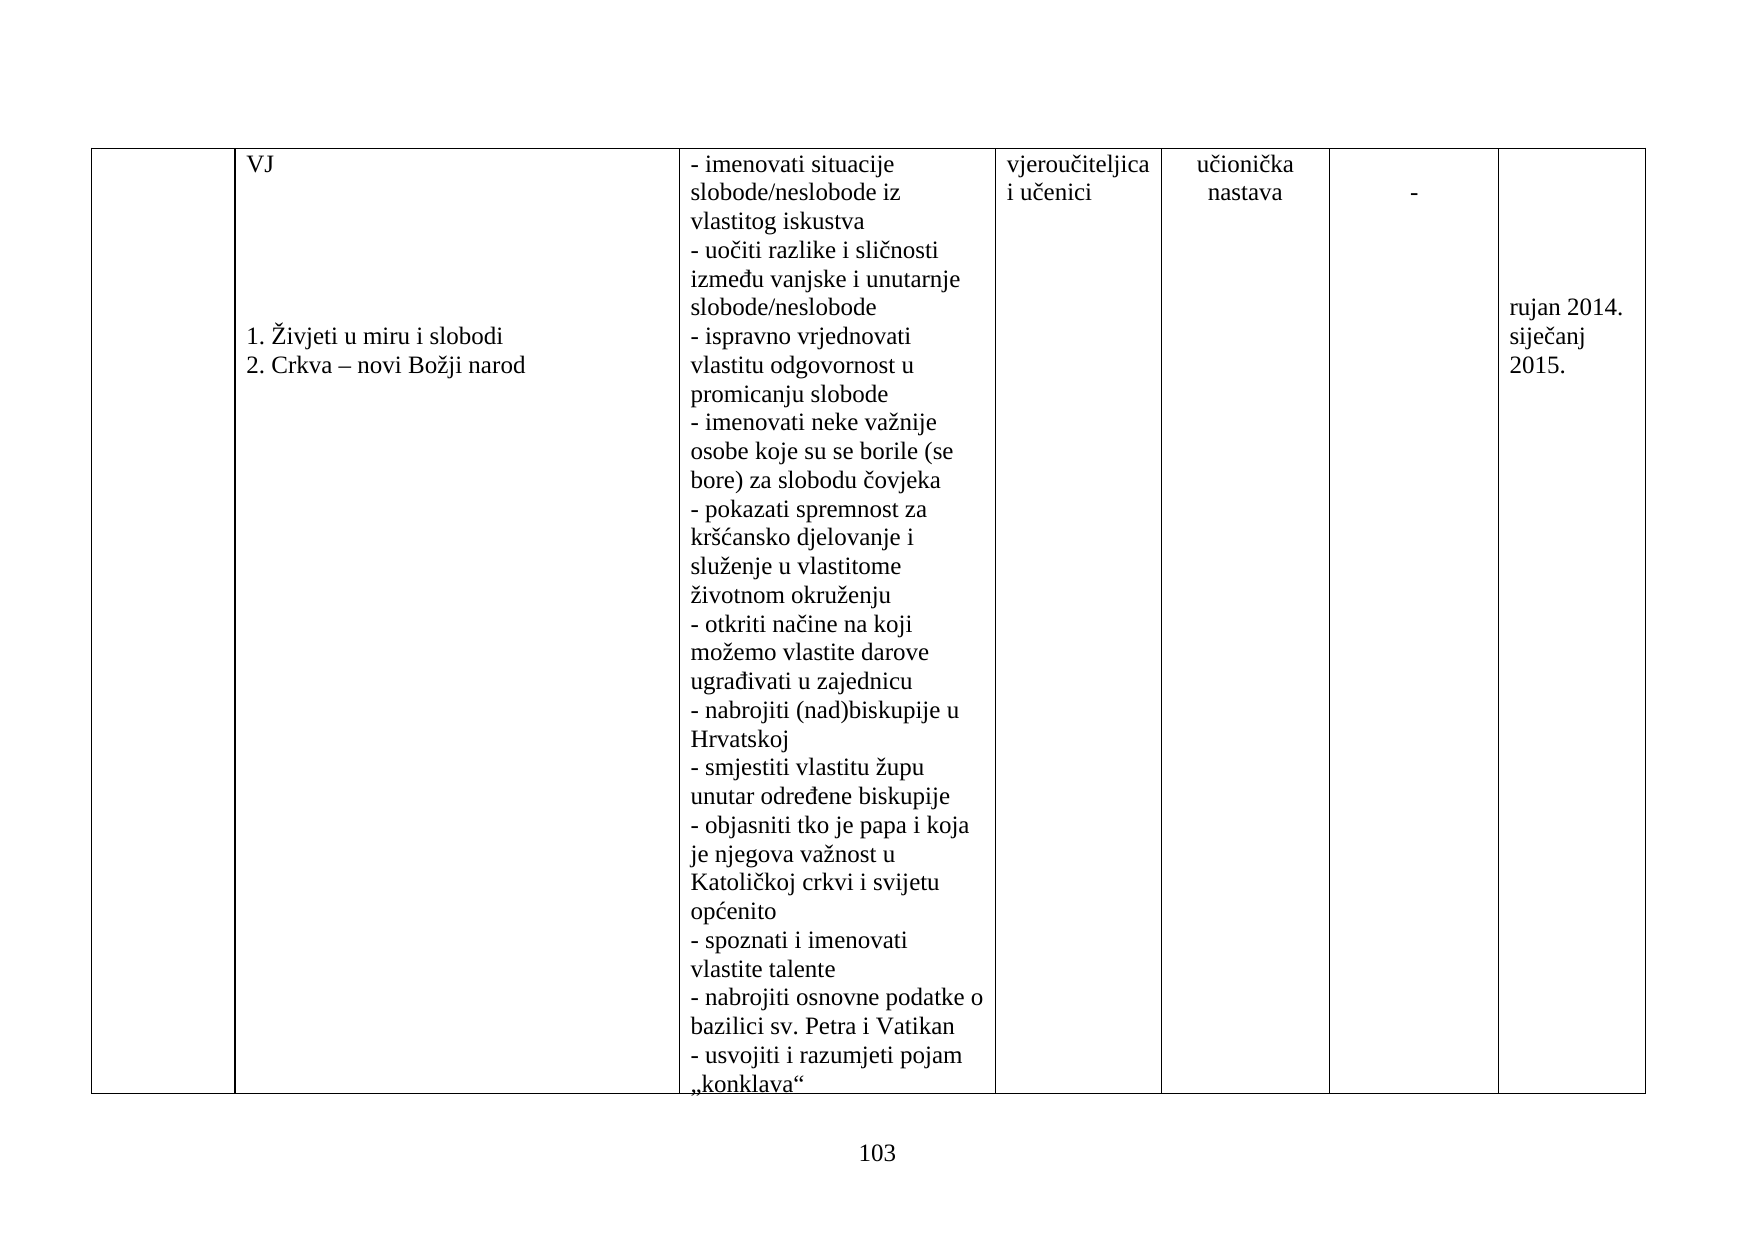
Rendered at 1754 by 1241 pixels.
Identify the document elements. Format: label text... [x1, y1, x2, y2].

table_cell učionička nastava [1162, 149, 1329, 1093]
table_cell - [1330, 149, 1498, 1093]
table_cell - imenovati situacije slobode/neslobode iz vlastitog iskustva - uočiti razlike i sličnosti između vanjske i unutarnje slobode/neslobode - ispravno vrjednovati vlastitu odgovornost u promicanju slobode - imenovati neke važnije osobe koje su se borile (se bore) za slobodu čovjeka - pokazati spremnost za kršćansko djelovanje i služenje u vlastitome životnom okruženju - otkriti načine na koji možemo vlastite darove ugrađivati u zajednicu - nabrojiti (nad)biskupije u Hrvatskoj - smjestiti vlastitu župu unutar određene biskupije - objasniti tko je papa i koja je njegova važnost u Katoličkoj crkvi i svijetu općenito - spoznati i imenovati vlastite talente - nabrojiti osnovne podatke o bazilici sv. Petra i Vatikan - usvojiti i razumjeti pojam „konklava“ Nabrojiti nekoliko važnijih papa kroz povijest -nabrojiti stilove gradnje crkva kroz povijest - objasniti osnovne razlike između pojedinih stilova - prepoznati veće i poznatije crkvene građevine u Hrvatskoj i Europi - upoznati stil gradnje župne crkve u vlastitoj župi [680, 149, 995, 1093]
table_cell VJ 1. Živjeti u miru i slobodi 2. Crkva – novi Božji narod [236, 149, 679, 1093]
table_cell vjeroučiteljica i učenici [996, 149, 1161, 1093]
table_cell rujan 2014. siječanj 2015. [1499, 149, 1645, 1093]
